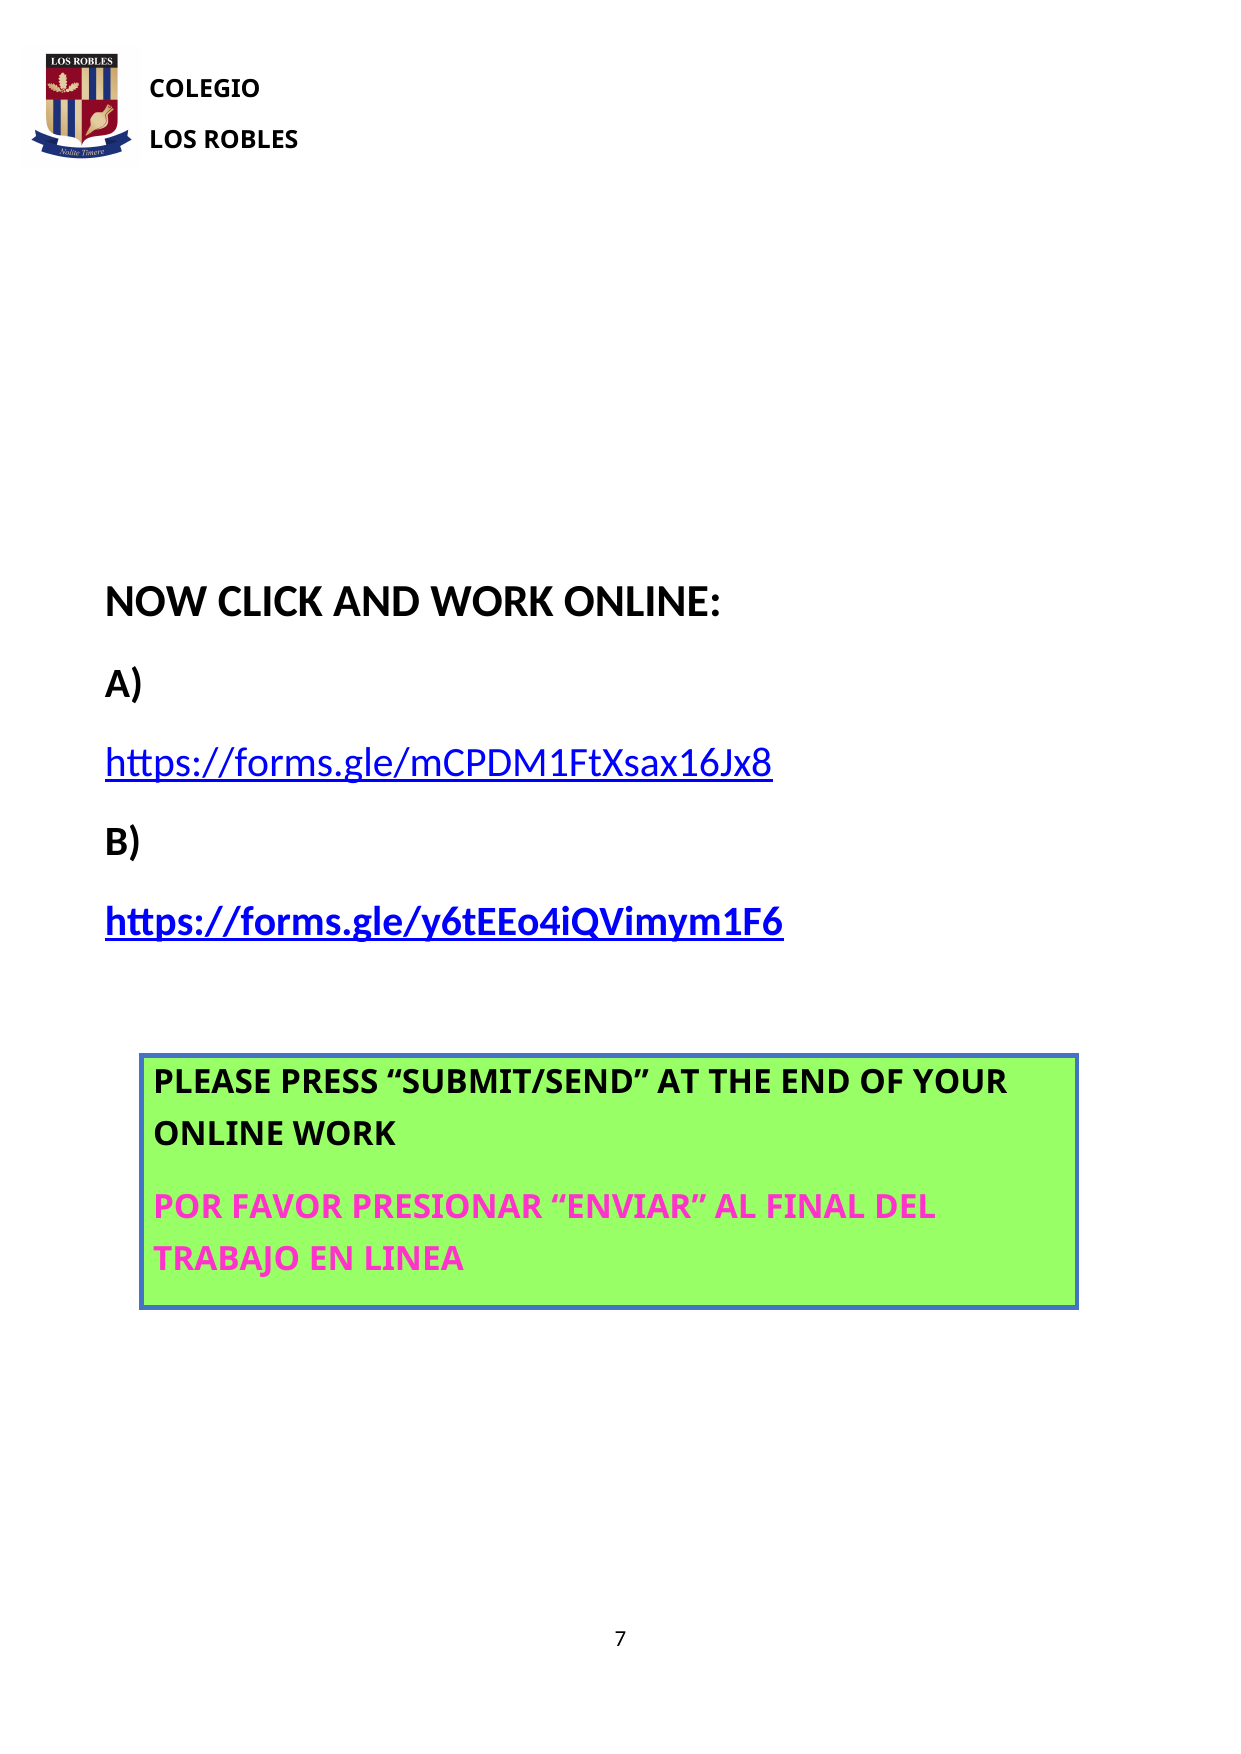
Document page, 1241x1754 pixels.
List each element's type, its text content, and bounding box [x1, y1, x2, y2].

text B) [104, 815, 1165, 866]
text https://forms.gle/mCPDM1FtXsax16Jx8 [104, 736, 1165, 787]
text NOW CLICK AND WORK ONLINE: [104, 572, 1165, 628]
picture [21, 46, 142, 167]
table_header PLEASE PRESS “SUBMIT/SEND” AT THE END OF YOUR ONLINE WORK POR FAVOR PRESIONAR “ENVIAR” AL FINAL DEL TRABAJO EN LINEA [144, 1058, 1075, 1305]
text https://forms.gle/y6tEEo4iQVimym1F6 [104, 894, 1165, 945]
text A) [104, 657, 1165, 708]
